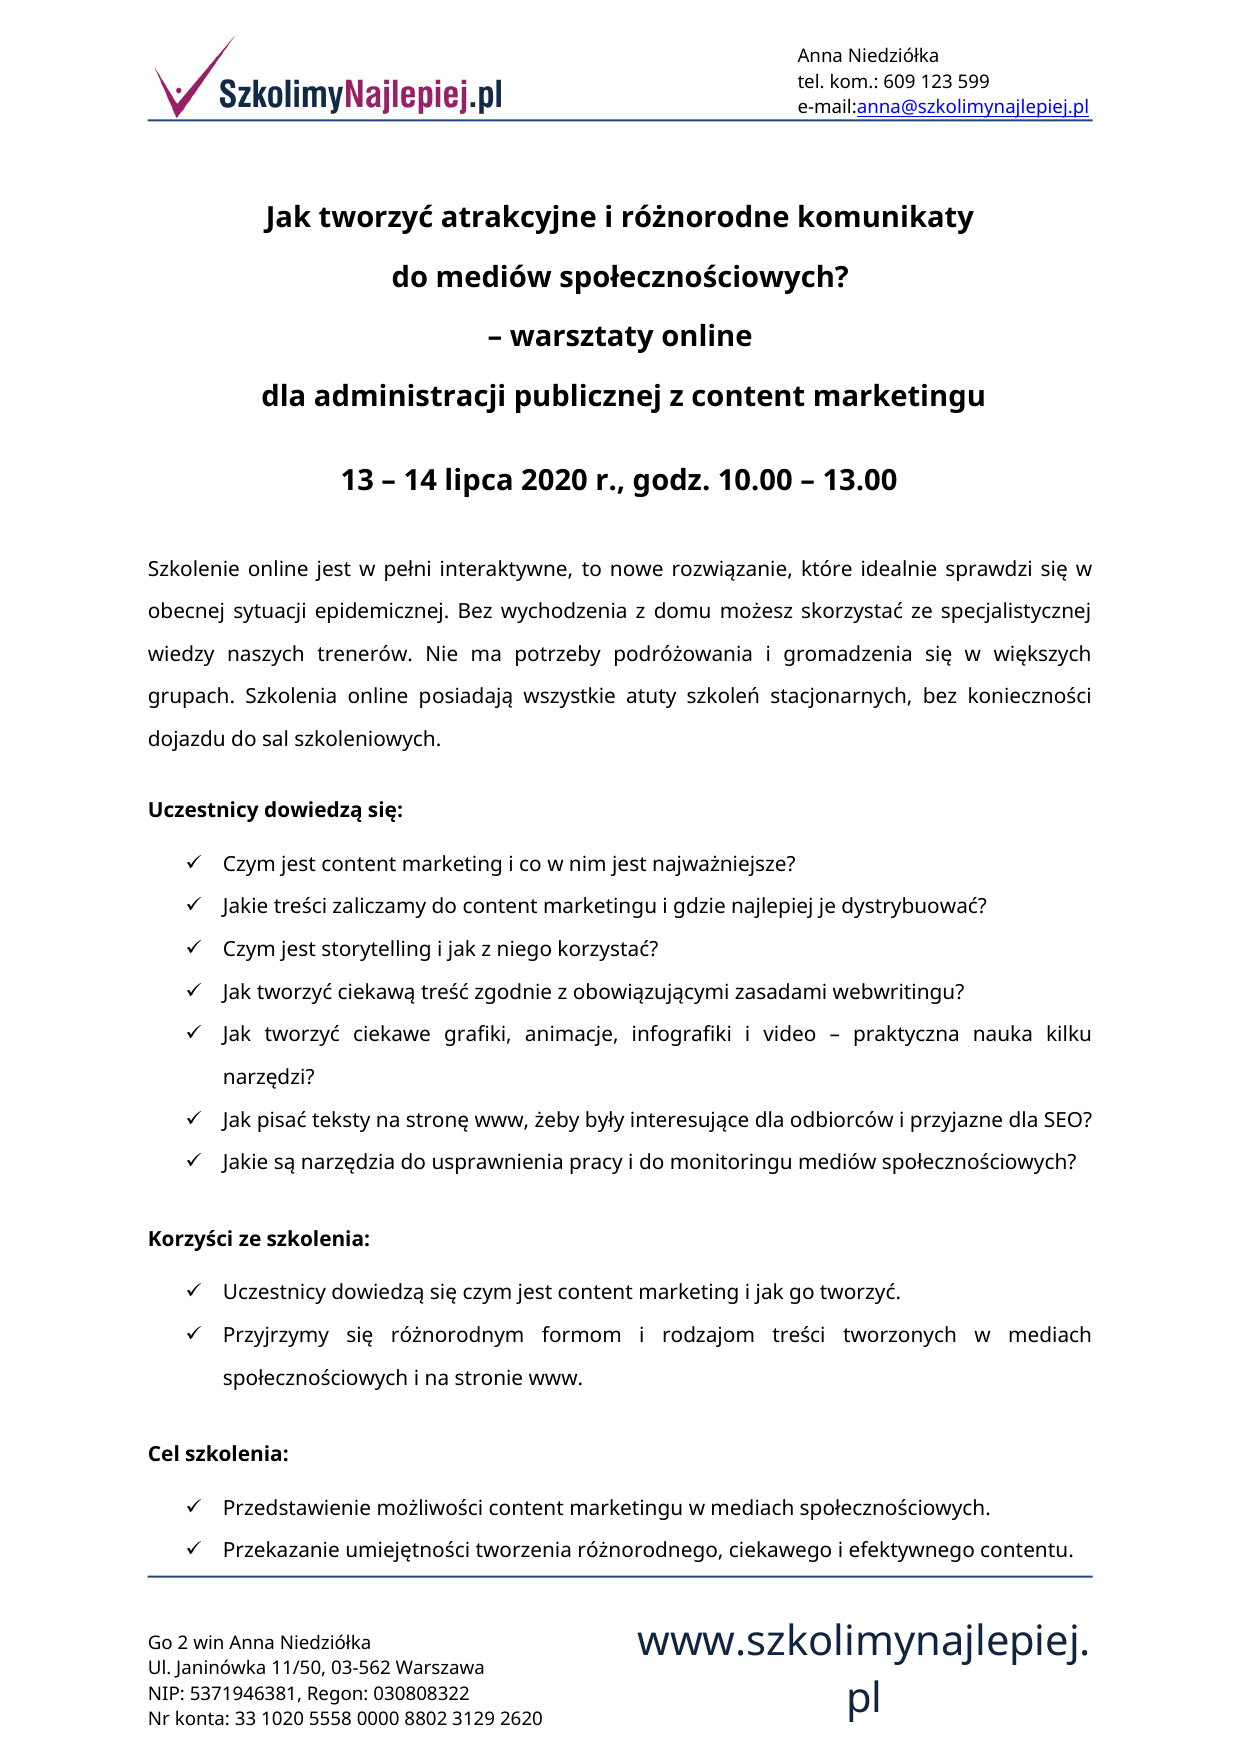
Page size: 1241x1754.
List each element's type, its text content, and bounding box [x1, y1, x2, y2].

list Jakie treści zaliczamy do content marketingu i gdzie najlepiej je dystrybuować? [185, 892, 1093, 920]
list Jak pisać teksty na stronę www, żeby były interesujące dla odbiorców i przyjazne dla SEO? [185, 1105, 1093, 1133]
list Czym jest storytelling i jak z niego korzystać? [185, 934, 1093, 963]
text 13 – 14 lipca 2020 r., godz. 10.00 – 13.00 [148, 459, 1091, 499]
list Jakie są narzędzia do usprawnienia pracy i do monitoringu mediów społecznościowych? [185, 1147, 1093, 1176]
list Przekazanie umiejętności tworzenia różnorodnego, ciekawego i efektywnego contentu. [185, 1535, 1093, 1564]
list Czym jest content marketing i co w nim jest najważniejsze? [185, 849, 1093, 877]
text Korzyści ze szkolenia: [148, 1224, 1093, 1252]
list Przedstawienie możliwości content marketingu w mediach społecznościowych. [185, 1493, 1093, 1521]
list Przyjrzymy się różnorodnym formom i rodzajom treści tworzonych w mediach społecznościowych i na stronie www. [185, 1320, 1093, 1391]
list Uczestnicy dowiedzą się czym jest content marketing i jak go tworzyć. [185, 1277, 1093, 1306]
text Uczestnicy dowiedzą się: [148, 796, 1093, 824]
text Cel szkolenia: [148, 1439, 1093, 1468]
text Szkolenie online jest w pełni interaktywne, to nowe rozwiązanie, które idealnie sprawdzi się w obecnej sytuacji epidemicznej. Bez wychodzenia z domu możesz skorzystać ze specjalistycznej wiedzy naszych trenerów. Nie ma potrzeby podróżowania i gromadzenia się w większych grupach. Szkolenia online posiadają wszystkie atuty szkoleń stacjonarnych, bez konieczności dojazdu do sal szkoleniowych. [148, 554, 1093, 753]
text Jak tworzyć atrakcyjne i różnorodne komunikaty [148, 197, 1093, 236]
picture [154, 35, 501, 118]
text dla administracji publicznej z content marketingu [148, 375, 1093, 415]
list Jak tworzyć ciekawą treść zgodnie z obowiązującymi zasadami webwritingu? [185, 977, 1093, 1005]
text – warsztaty online [148, 316, 1093, 355]
text do mediów społecznościowych? [148, 256, 1093, 296]
list Jak tworzyć ciekawe grafiki, animacje, infografiki i video – praktyczna nauka kilku narzędzi? [185, 1019, 1093, 1091]
